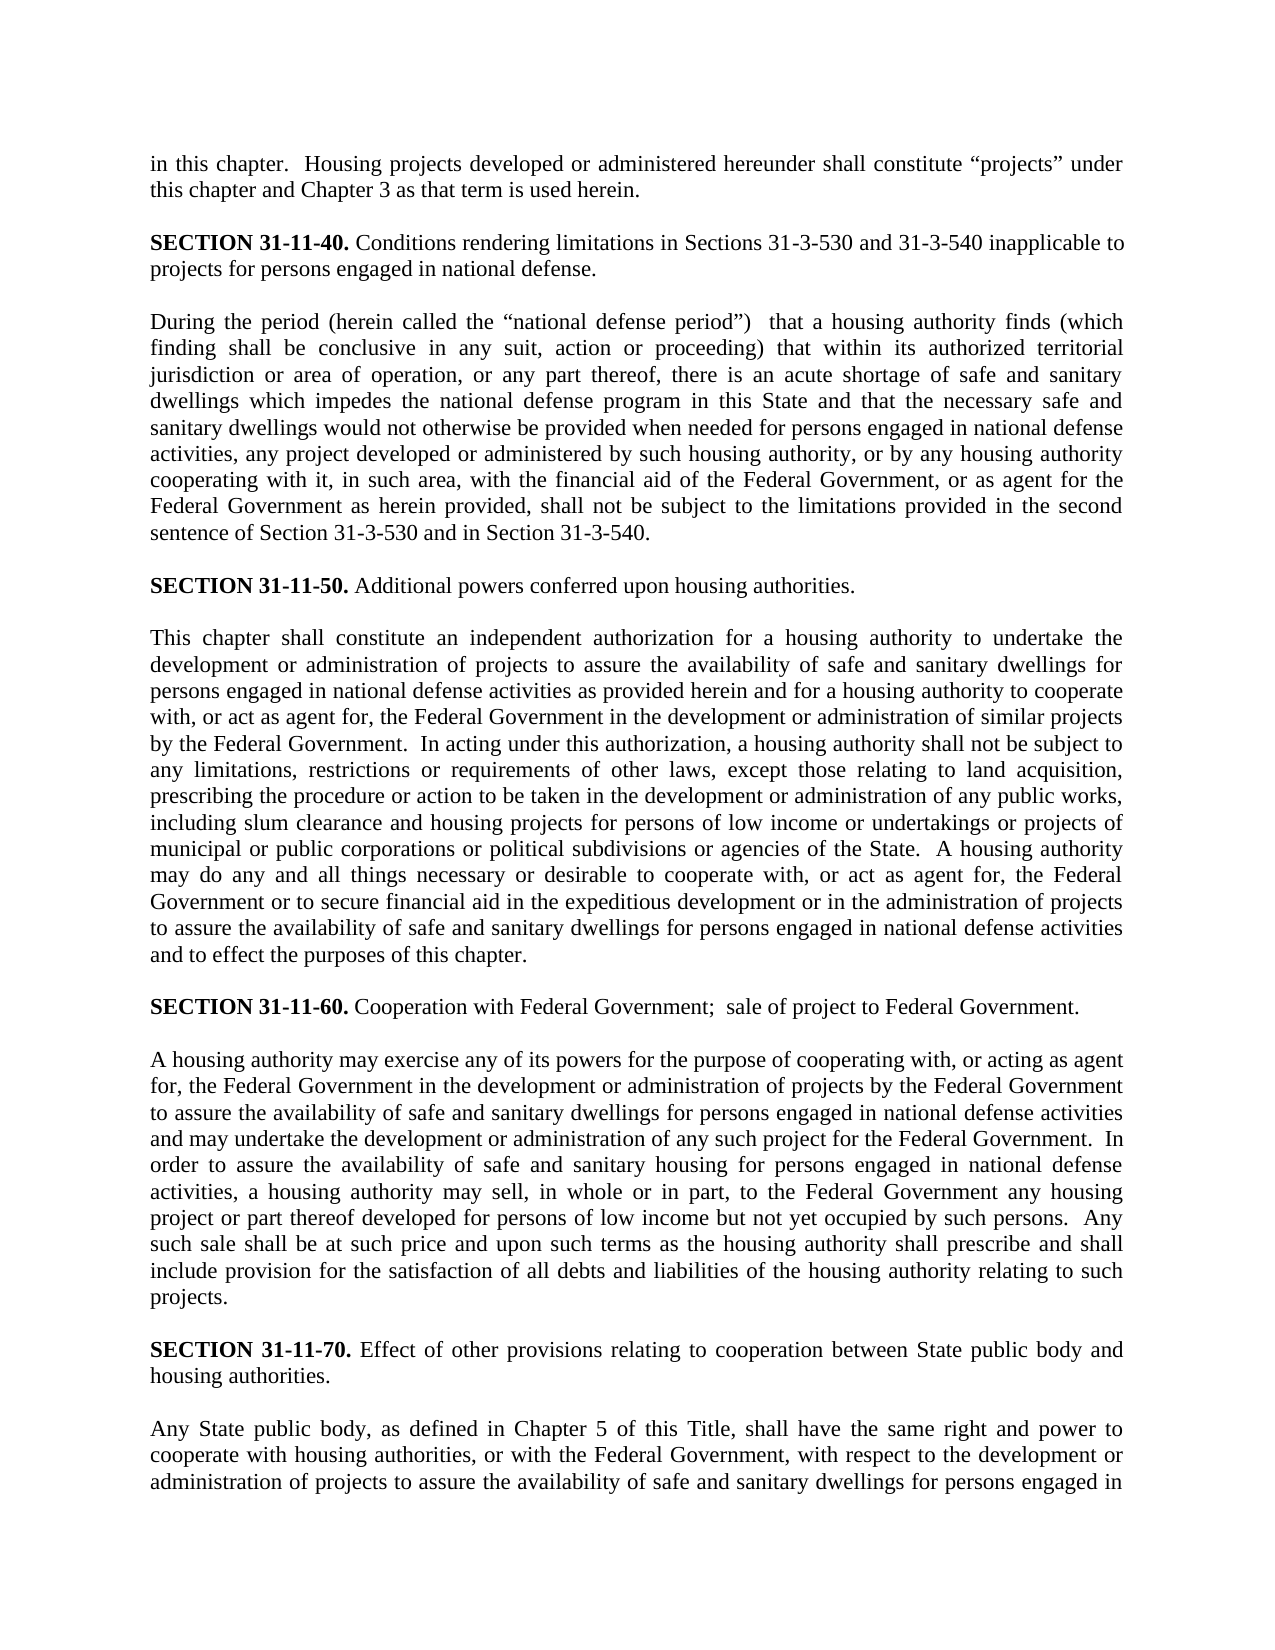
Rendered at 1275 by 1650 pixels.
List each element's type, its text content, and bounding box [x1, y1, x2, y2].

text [150, 1415, 1125, 1494]
text A housing authority may exercise any of its powers for the purpose of cooperating with, or acting as agent for, the Federal Government in the development or administration of projects by the Federal Government to assure the availability of safe and sanitary dwellings for persons engaged in national defense activities and may undertake the development or administration of any such project for the Federal Government. In order to assure the availability of safe and sanitary housing for persons engaged in national defense activities, a housing authority may sell, in whole or in part, to the Federal Government any housing project or part thereof developed for persons of low income but not yet occupied by such persons. Any such sale shall be at such price and upon such terms as the housing authority shall prescribe and shall include provision for the satisfaction of all debts and liabilities of the housing authority relating to such projects. [150, 1046, 1125, 1309]
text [150, 150, 1125, 203]
text This chapter shall constitute an independent authorization for a housing authority to undertake the development or administration of projects to assure the availability of safe and sanitary dwellings for persons engaged in national defense activities as provided herein and for a housing authority to cooperate with, or act as agent for, the Federal Government in the development or administration of similar projects by the Federal Government. In acting under this authorization, a housing authority shall not be subject to any limitations, restrictions or requirements of other laws, except those relating to land acquisition, prescribing the procedure or action to be taken in the development or administration of any public works, including slum clearance and housing projects for persons of low income or undertakings or projects of municipal or public corporations or political subdivisions or agencies of the State. A housing authority may do any and all things necessary or desirable to cooperate with, or act as agent for, the Federal Government or to secure financial aid in the expeditious development or in the administration of projects to assure the availability of safe and sanitary dwellings for persons engaged in national defense activities and to effect the purposes of this chapter. [150, 624, 1125, 967]
text SECTION 31-11-60. Cooperation with Federal Government; sale of project to Federal Government. [150, 993, 1125, 1020]
text SECTION 31-11-40. Conditions rendering limitations in Sections 31-3-530 and 31-3-540 inapplicable to projects for persons engaged in national defense. [150, 229, 1125, 282]
text SECTION 31-11-70. Effect of other provisions relating to cooperation between State public body and housing authorities. [150, 1336, 1125, 1389]
text During the period (herein called the “national defense period”) that a housing authority finds (which finding shall be conclusive in any suit, action or proceeding) that within its authorized territorial jurisdiction or area of operation, or any part thereof, there is an acute shortage of safe and sanitary dwellings which impedes the national defense program in this State and that the necessary safe and sanitary dwellings would not otherwise be provided when needed for persons engaged in national defense activities, any project developed or administered by such housing authority, or by any housing authority cooperating with it, in such area, with the financial aid of the Federal Government, or as agent for the Federal Government as herein provided, shall not be subject to the limitations provided in the second sentence of Section 31-3-530 and in Section 31-3-540. [150, 308, 1125, 545]
text SECTION 31-11-50. Additional powers conferred upon housing authorities. [150, 572, 1125, 598]
